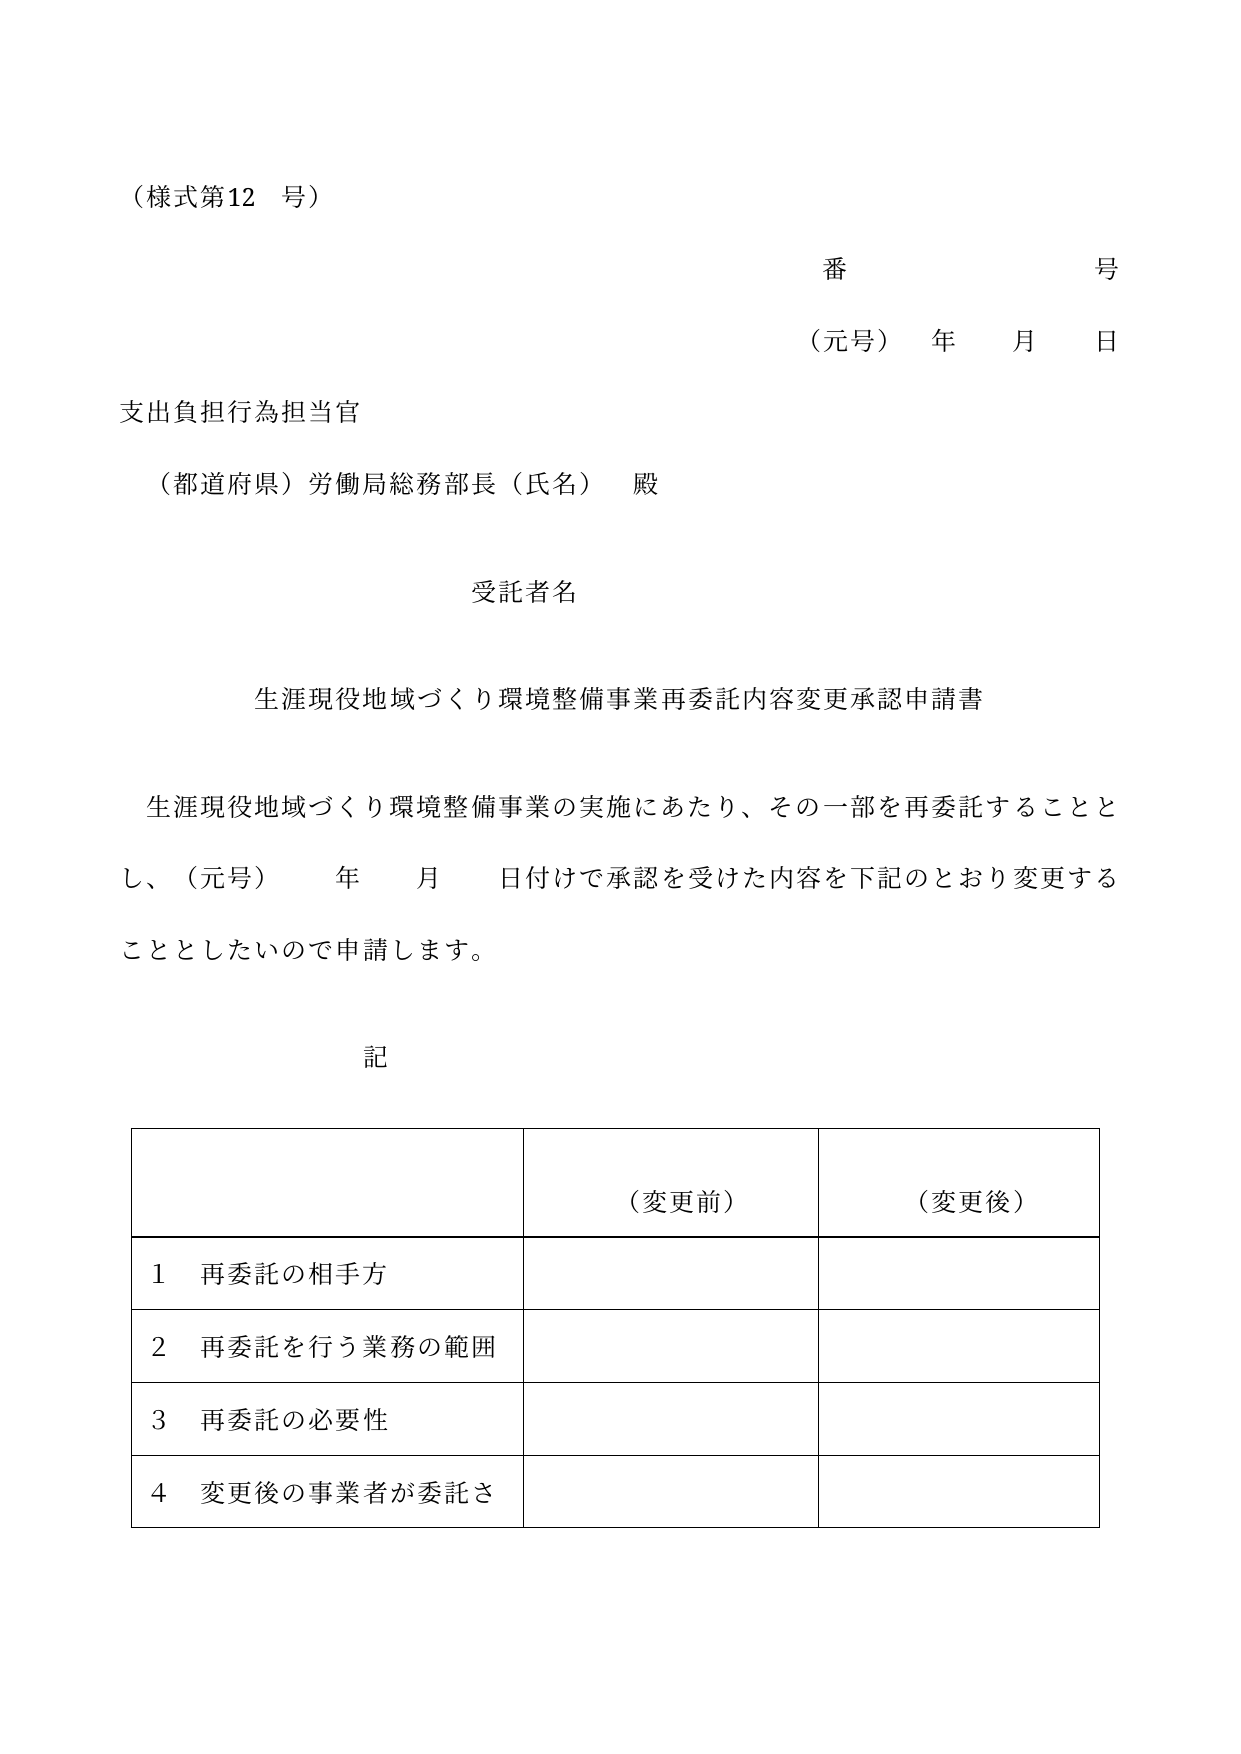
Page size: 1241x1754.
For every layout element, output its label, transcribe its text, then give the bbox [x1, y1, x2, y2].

text 生涯現役地域づくり環境整備事業再委託内容変更承認申請書 [119, 662, 1121, 734]
table_cell [819, 1238, 1099, 1309]
table_header （変更前） [524, 1129, 818, 1236]
table_cell [524, 1238, 818, 1309]
table_header [132, 1129, 523, 1236]
text 受託者名 [119, 554, 1121, 626]
text 記 [119, 1020, 1121, 1092]
table_cell [524, 1310, 818, 1382]
table_cell １ 再委託の相手方 [132, 1238, 523, 1309]
table_cell ２ 再委託を行う業務の範囲 [132, 1310, 523, 1382]
text （様式第12号） [119, 160, 1121, 232]
text （元号） 年 月 日 [119, 304, 1121, 375]
table_header （変更後） [819, 1129, 1099, 1236]
text 生涯現役地域づくり環境整備事業の実施にあたり、その一部を再委託することとし、（元号） 年 月 日付けで承認を受けた内容を下記のとおり変更することとしたいので申請します。 [119, 769, 1121, 984]
table_cell [524, 1383, 818, 1454]
text 支出負担行為担当官 [119, 375, 1121, 447]
table_cell [819, 1310, 1099, 1382]
table_cell [819, 1383, 1099, 1454]
table_cell [819, 1456, 1099, 1527]
table_cell ３ 再委託の必要性 [132, 1383, 523, 1454]
table_cell [524, 1456, 818, 1527]
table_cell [132, 1456, 523, 1527]
text 番 号 [119, 232, 1121, 304]
text （都道府県）労働局総務部長（氏名） 殿 [119, 447, 1121, 519]
